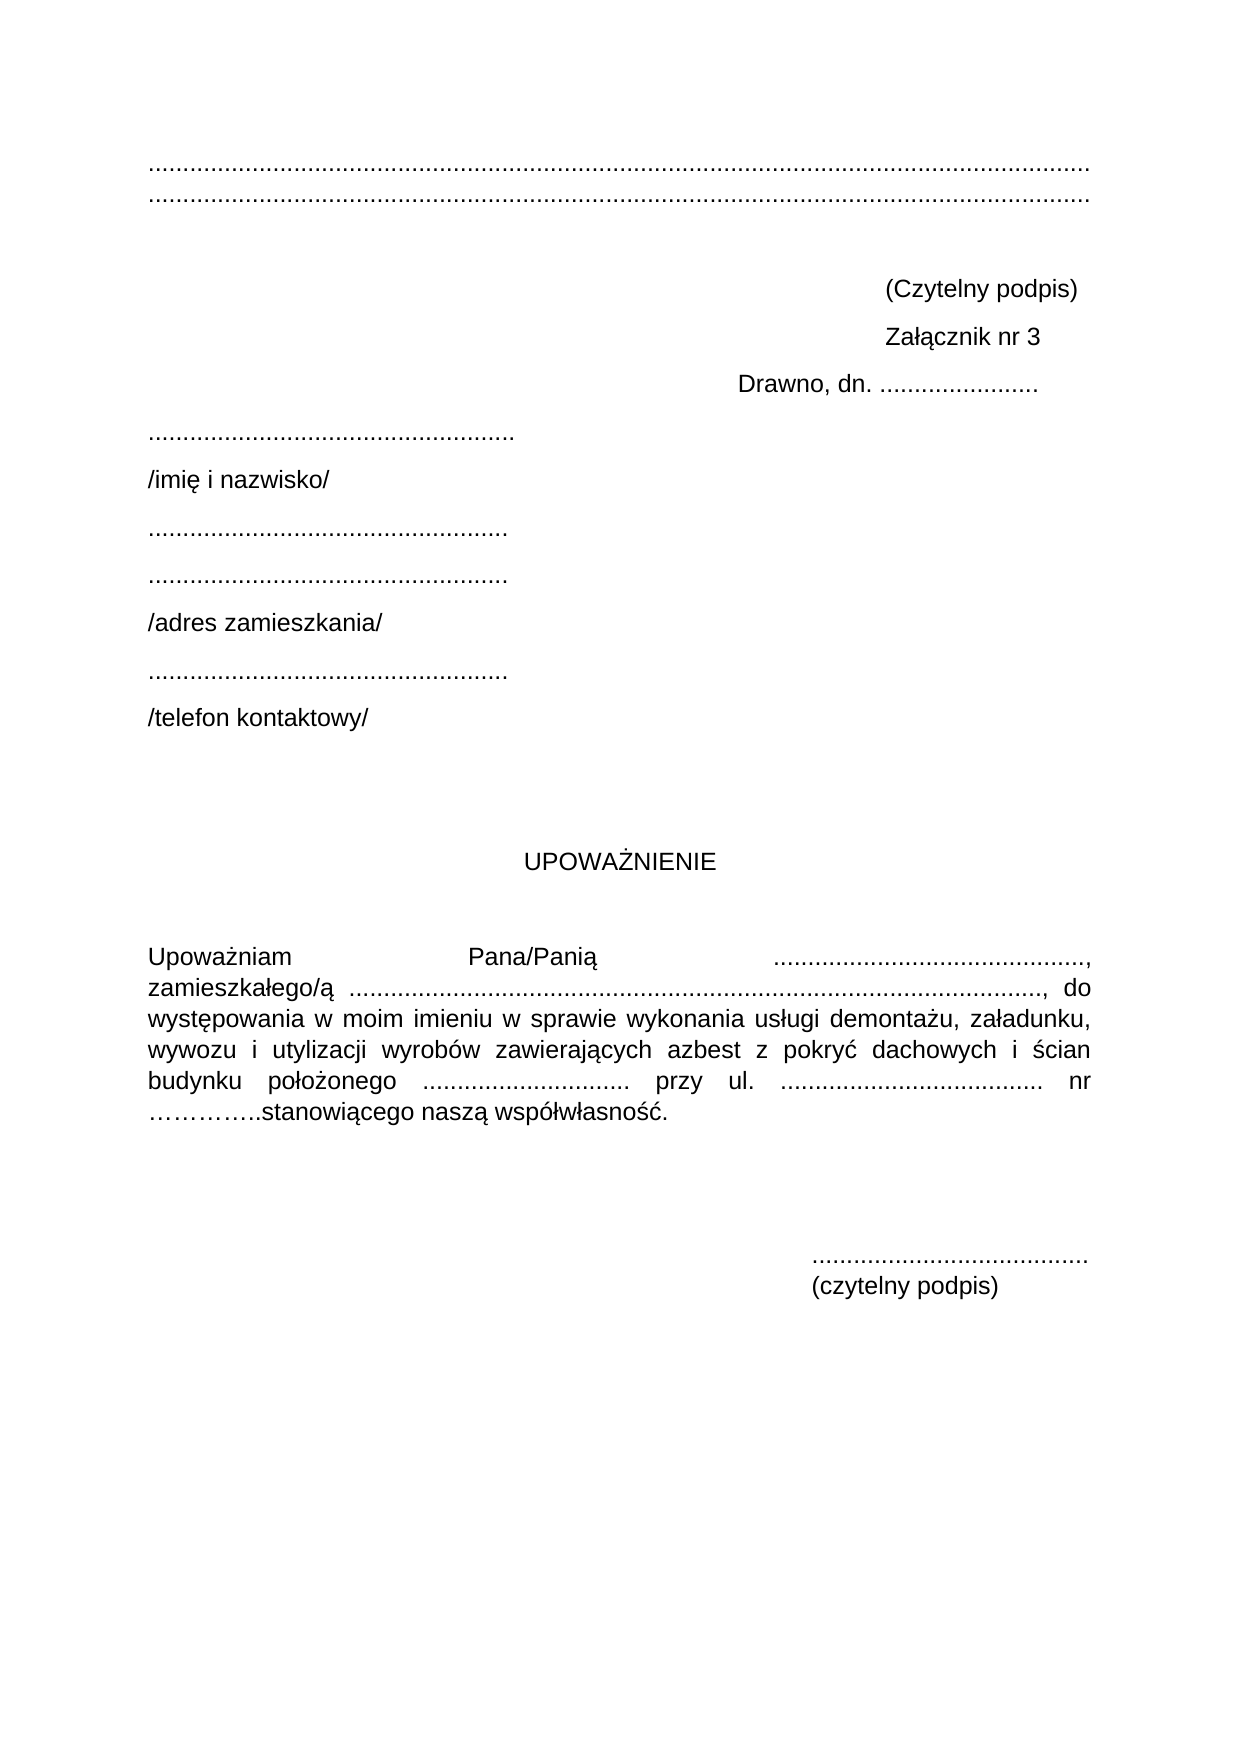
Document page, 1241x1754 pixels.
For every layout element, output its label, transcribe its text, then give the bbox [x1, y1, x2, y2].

text .................................................... [148, 560, 1093, 589]
text ..................................................... [148, 417, 1093, 446]
text (Czytelny podpis) [811, 274, 1093, 303]
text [148, 148, 1093, 207]
text ........................................(czytelny podpis) [811, 1240, 1093, 1300]
text Upoważniam Pana/Panią ............................................., zamieszkałego/ą ...................................................................................................., do występowania w moim imieniu w sprawie wykonania usługi demontażu, załadunku, wywozu i utylizacji wyrobów zawierających azbest z pokryć dachowych i ścian budynku położonego .............................. przy ul. ...................................... nr …………..stanowiącego naszą współwłasność. [148, 942, 1093, 1126]
text Załącznik nr 3 [811, 322, 1093, 351]
text UPOWAŻNIENIE [148, 847, 1093, 875]
text .................................................... [148, 656, 1093, 684]
text Drawno, dn. ....................... [738, 369, 1093, 398]
text /imię i nazwisko/ [148, 465, 1093, 494]
text .................................................... [148, 513, 1093, 541]
text /telefon kontaktowy/ [148, 703, 1093, 732]
text /adres zamieszkania/ [148, 608, 1093, 637]
